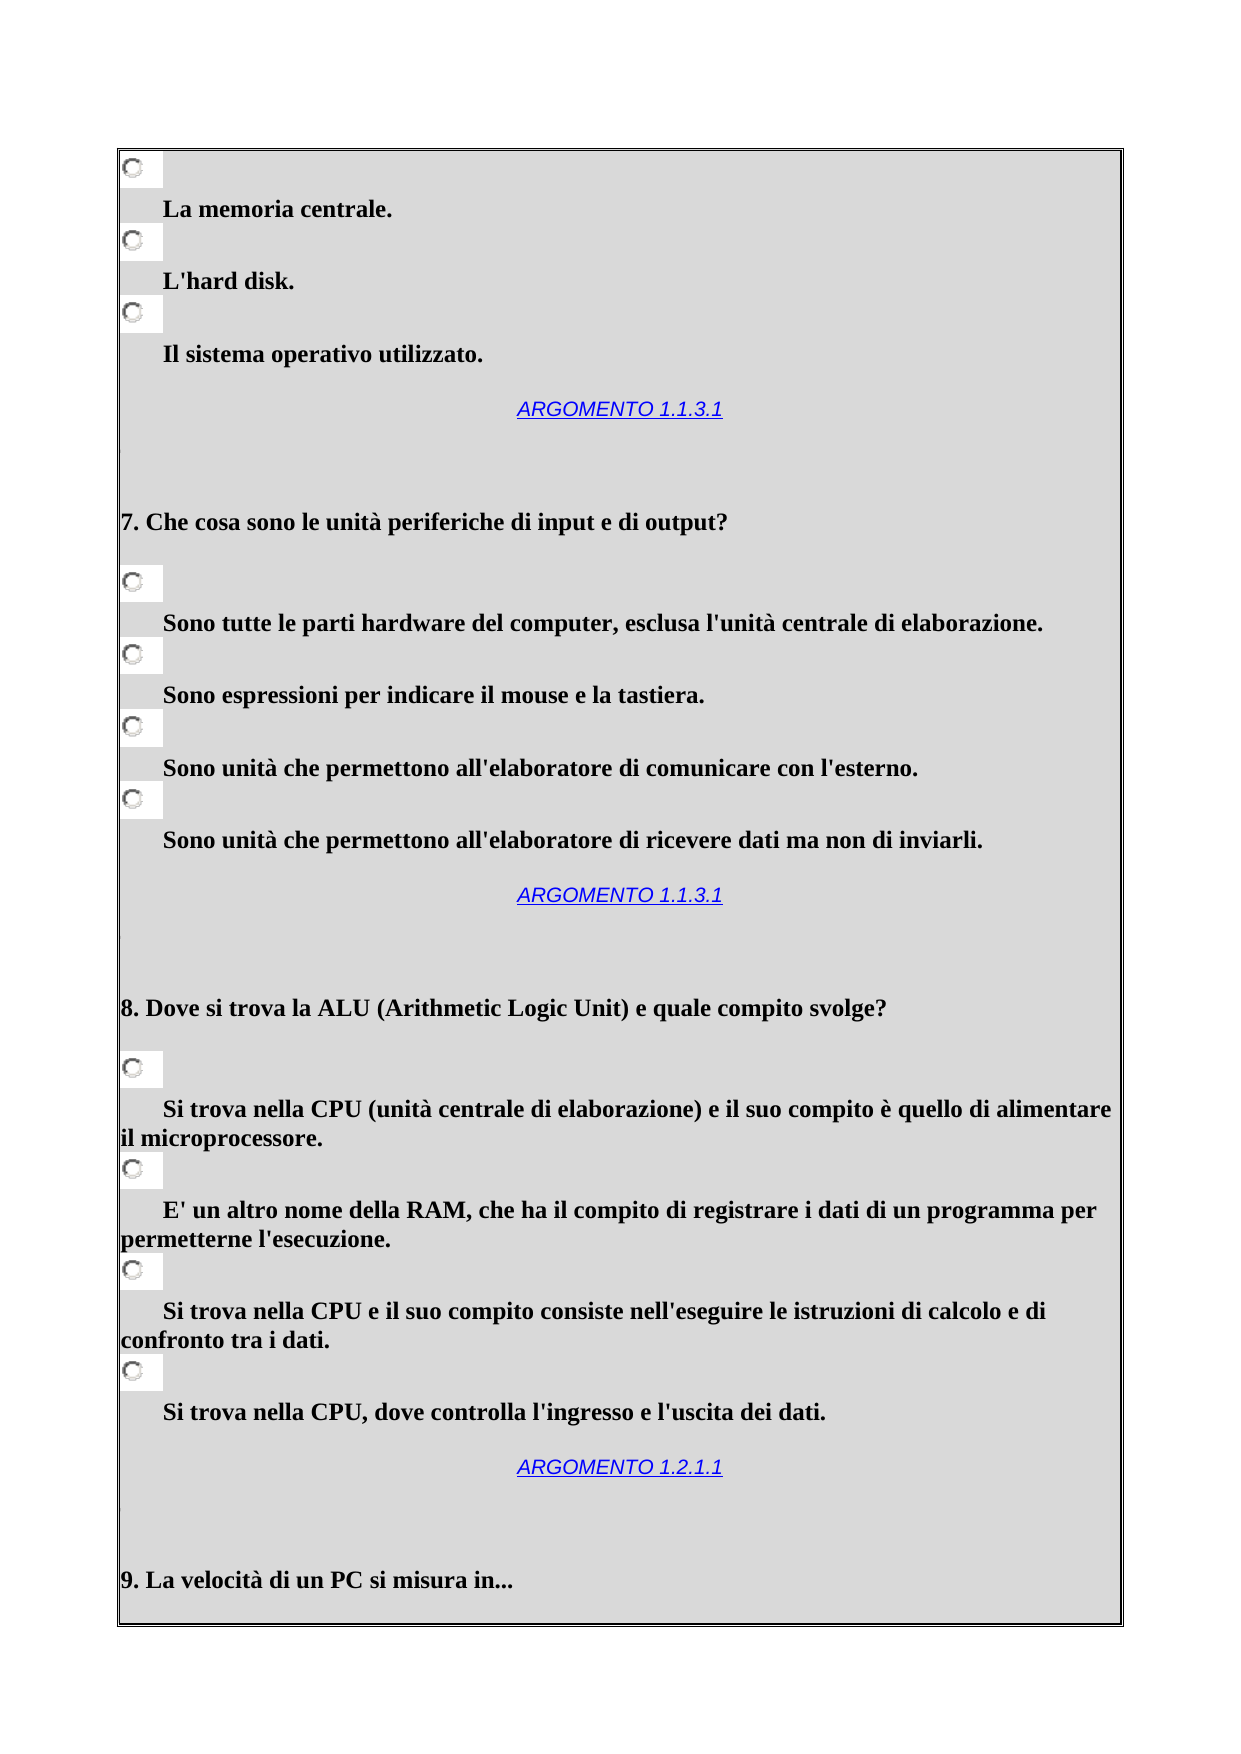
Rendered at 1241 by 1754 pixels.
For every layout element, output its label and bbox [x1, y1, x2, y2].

table_header [120, 151, 1120, 1623]
